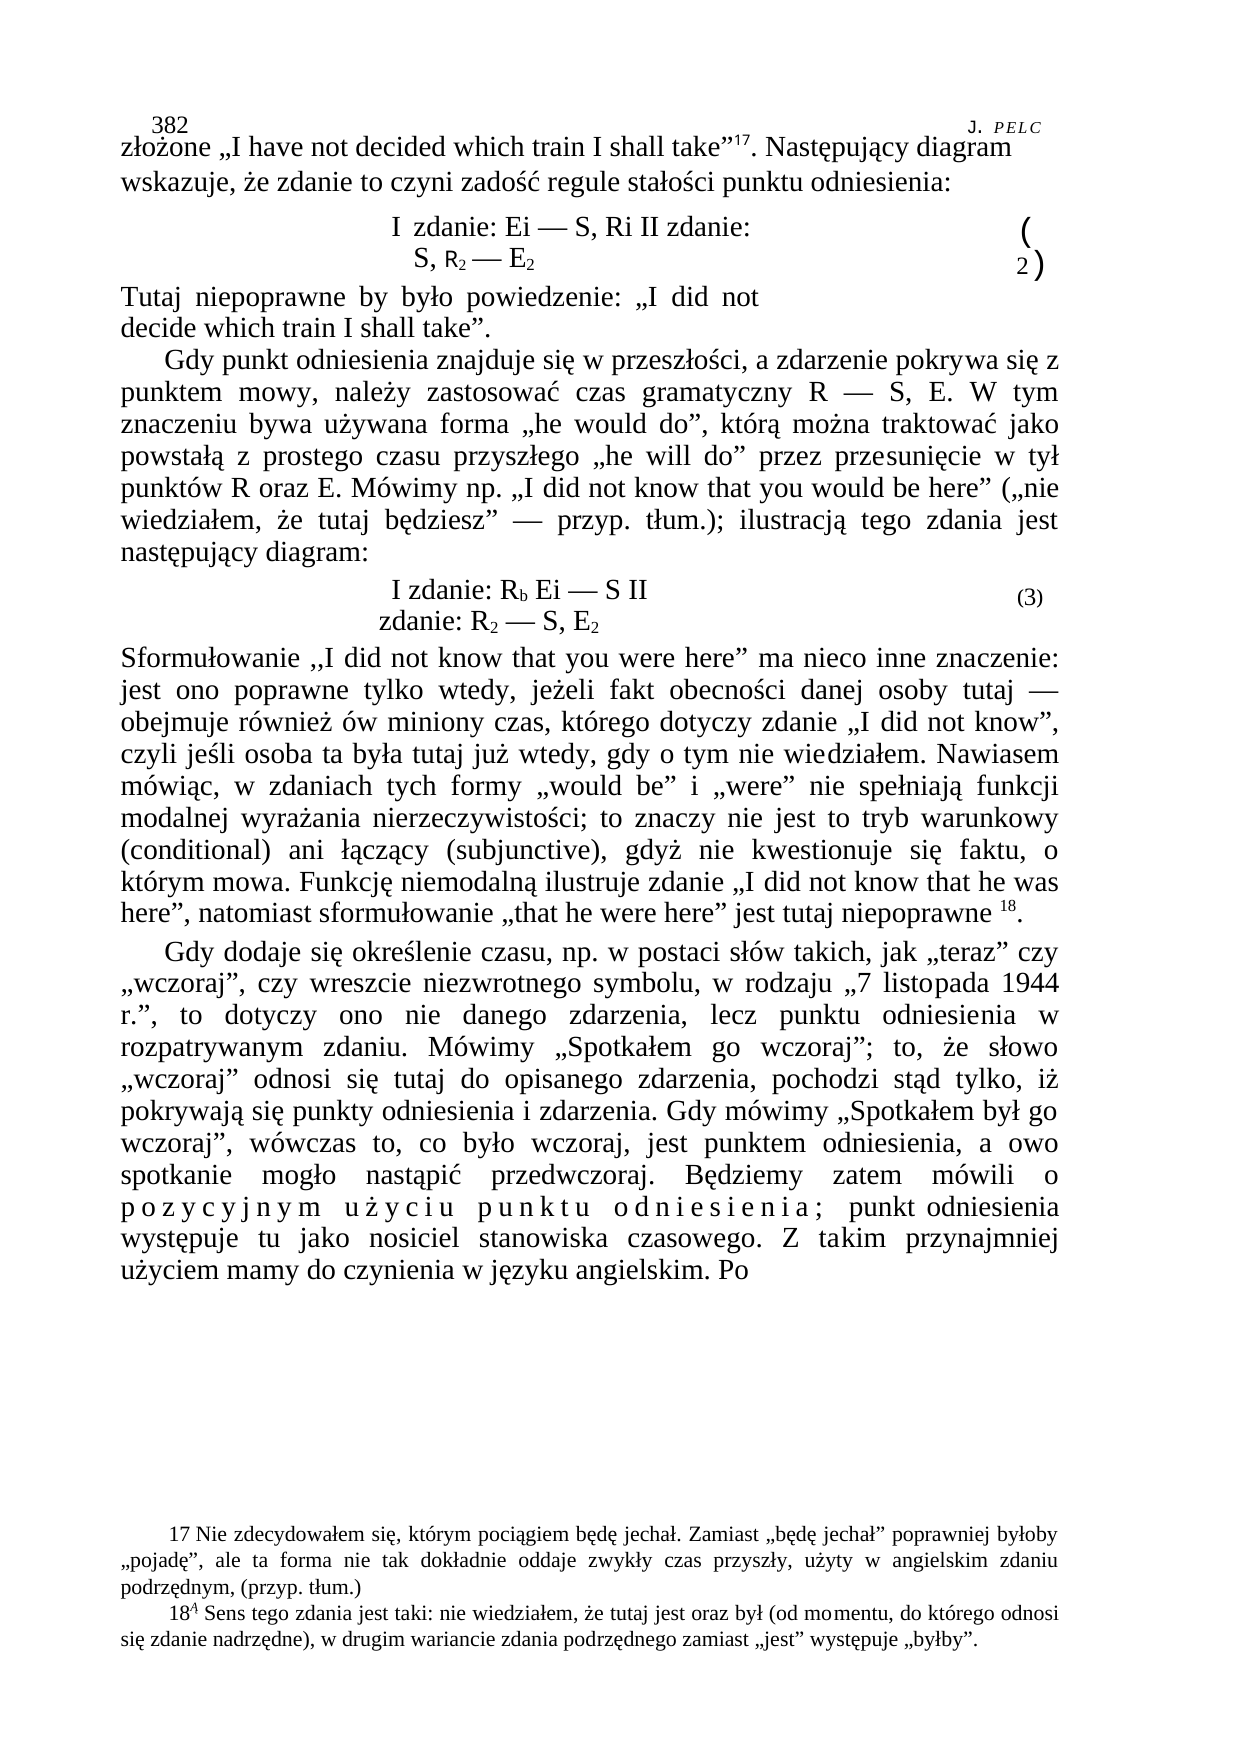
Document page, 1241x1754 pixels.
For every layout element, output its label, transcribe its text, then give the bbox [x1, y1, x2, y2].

text Gdy punkt odniesienia znajduje się w przeszłości, a zdarzenie pokrywa się z punktem mowy, należy zastosować czas gramatyczny R — S, E. W tym znaczeniu bywa używana forma „he would do”, którą można traktować jako powstałą z prostego czasu przyszłego „he will do” przez przesunięcie w tył punktów R oraz E. Mówimy np. „I did not know that you would be here” („nie wiedziałem, że tutaj będziesz” — przyp. tłum.); ilustracją tego zdania jest następujący diagram: [120, 344, 1059, 567]
text Tu trzy punkty odniesienia pokrywają się. Niepoprawne by było powiedzenie „I had mailed the letter when John has come”; w tym złożeniu uległby zmianie punkt odniesienia. Jako inny przykład rozważmy zdaniezłożone „I have not decided which train I shall take”. Następujący diagram wskazuje, że zdanie to czyni zadość regule stałości punktu odniesienia: [120, 129, 1059, 198]
text Sformułowanie ,,I did not know that you were here” ma nieco inne znaczenie: jest ono poprawne tylko wtedy, jeżeli fakt obecności danej osoby tutaj — obejmuje również ów miniony czas, którego dotyczy zdanie „I did not know”, czyli jeśli osoba ta była tutaj już wtedy, gdy o tym nie wiedziałem. Nawiasem mówiąc, w zdaniach tych formy „would be” i „were” nie spełniają funkcji modalnej wyrażania nierzeczywistości; to znaczy nie jest to tryb warunkowy (conditional) ani łączący (subjunctive), gdyż nie kwestionuje się faktu, o którym mowa. Funkcję niemodalną ilustruje zdanie „I did not know that he was here”, natomiast sformułowanie „that he were here” jest tutaj niepoprawne . [120, 642, 1059, 929]
text Tutaj niepoprawne by było powiedzenie: „I did not decide which train I shall take”. [120, 281, 1059, 344]
text Gdy dodaje się określenie czasu, np. w postaci słów takich, jak „teraz” czy „wczoraj”, czy wreszcie niezwrotnego symbolu, w rodzaju „7 listopada 1944 r.”, to dotyczy ono nie danego zdarzenia, lecz punktu odniesienia w rozpatrywanym zdaniu. Mówimy „Spotkałem go wczoraj”; to, że słowo „wczoraj” odnosi się tutaj do opisanego zdarzenia, pochodzi stąd tylko, iż pokrywają się punkty odniesienia i zdarzenia. Gdy mówimy „Spotkałem był go wczoraj”, wówczas to, co było wczoraj, jest punktem odniesienia, a owo spotkanie mogło nastąpić przedwczoraj. Będziemy zatem mówili o pozycyjnym użyciu punktu odniesienia; punkt odniesienia występuje tu jako nosiciel stanowiska czasowego. Z takim przynajmniej użyciem mamy do czynienia w języku angielskim. Po [120, 936, 1059, 1286]
list zdanie: Ei — S, Ri II zdanie: S, R2 — E2 [379, 211, 1059, 274]
text I zdanie: Rb Ei — S II zdanie: R2 — S, E2 [379, 574, 1059, 637]
